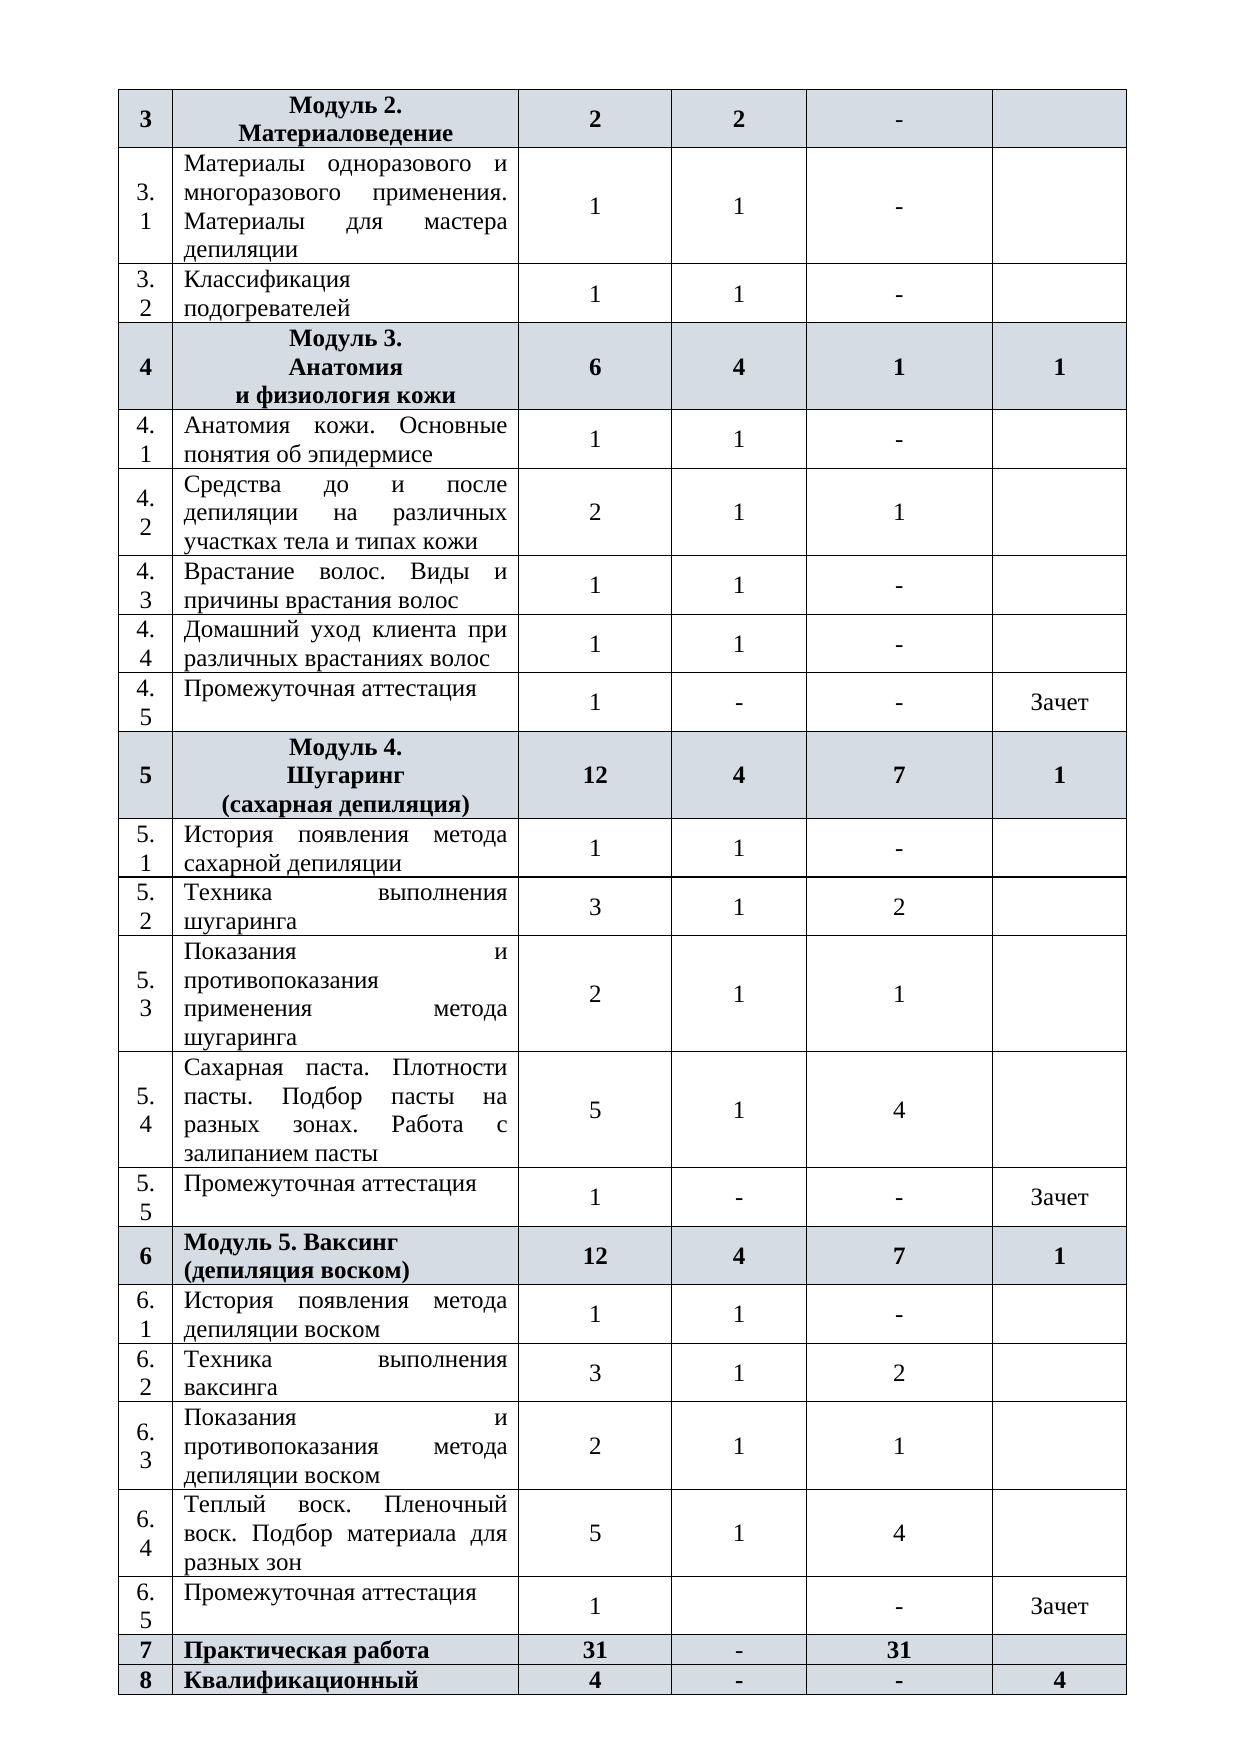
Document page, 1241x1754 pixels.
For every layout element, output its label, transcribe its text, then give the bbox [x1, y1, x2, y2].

table_cell 1 [519, 673, 671, 731]
table_cell 6 [119, 1227, 172, 1284]
table_cell 1 [993, 1227, 1126, 1284]
table_cell - [807, 673, 992, 731]
table_cell Зачет [993, 673, 1126, 731]
table_cell Материалы одноразового и многоразового применения. Материалы для мастера депиляции [173, 148, 518, 263]
table_cell Показания и противопоказания метода депиляции воском [173, 1402, 518, 1488]
table_cell 1 [672, 878, 806, 935]
table_cell Врастание волос. Виды и причины врастания волос [173, 556, 518, 613]
table_cell [993, 615, 1126, 672]
table_cell История появления метода сахарной депиляции [173, 819, 518, 876]
table_cell 1 [519, 819, 671, 876]
table_cell [672, 1577, 806, 1634]
table_cell 1 [672, 1052, 806, 1167]
table_cell 1 [519, 1168, 671, 1226]
table_cell 1 [672, 469, 806, 555]
table_cell Средства до и после депиляции на различных участках тела и типах кожи [173, 469, 518, 555]
table_cell - [807, 1665, 992, 1694]
table_cell [993, 1635, 1126, 1664]
table_cell - [672, 1168, 806, 1226]
table_cell 4 [672, 732, 806, 818]
table_cell 1 [672, 1285, 806, 1343]
table_cell 1 [519, 264, 671, 322]
table_cell 4 [993, 1665, 1126, 1694]
table_cell [993, 1344, 1126, 1401]
table_cell [993, 1402, 1126, 1488]
table_cell Домашний уход клиента при различных врастаниях волос [173, 615, 518, 672]
table_cell 3 [119, 90, 172, 147]
table_cell Зачет [993, 1168, 1126, 1226]
table_cell Сахарная паста. Плотности пасты. Подбор пасты на разных зонах. Работа с залипанием пасты [173, 1052, 518, 1167]
table_cell [993, 1285, 1126, 1343]
table_cell 4.2 [119, 469, 172, 555]
table_cell - [807, 1168, 992, 1226]
table_cell [993, 878, 1126, 935]
table_cell - [807, 615, 992, 672]
table_cell Анатомия кожи. Основные понятия об эпидермисе [173, 410, 518, 468]
table_cell 7 [807, 732, 992, 818]
table_cell - [807, 90, 992, 147]
table_cell 6.5 [119, 1577, 172, 1634]
table_cell 7 [119, 1635, 172, 1664]
table_cell 8 [119, 1665, 172, 1694]
table_cell 2 [519, 1402, 671, 1488]
table_cell 4.3 [119, 556, 172, 613]
table_cell Техника выполнения ваксинга [173, 1344, 518, 1401]
table_cell - [807, 556, 992, 613]
table_cell 1 [672, 264, 806, 322]
table_cell 2 [807, 1344, 992, 1401]
table_cell Показания и противопоказания применения метода шугаринга [173, 936, 518, 1051]
table_cell Модуль 3. Анатомия и физиология кожи [173, 323, 518, 409]
table_cell 7 [807, 1227, 992, 1284]
table_cell 5.1 [119, 819, 172, 876]
table_cell [993, 410, 1126, 468]
table_cell 31 [519, 1635, 671, 1664]
table_cell 4.1 [119, 410, 172, 468]
table_cell - [807, 264, 992, 322]
table_cell 6.1 [119, 1285, 172, 1343]
table_cell 2 [672, 90, 806, 147]
table_cell 1 [672, 1490, 806, 1576]
table_cell [993, 90, 1126, 147]
table_cell 1 [807, 323, 992, 409]
table_cell [993, 1490, 1126, 1576]
table_cell Промежуточная аттестация [173, 673, 518, 731]
table_cell - [807, 819, 992, 876]
table_cell 12 [519, 732, 671, 818]
table_cell 2 [519, 90, 671, 147]
table_cell 4 [519, 1665, 671, 1694]
table_cell 1 [672, 615, 806, 672]
table_cell 5 [519, 1052, 671, 1167]
table_cell 4 [119, 323, 172, 409]
table_cell 1 [519, 1285, 671, 1343]
table_cell Техника выполнения шугаринга [173, 878, 518, 935]
table_cell 1 [672, 148, 806, 263]
table_cell 6.3 [119, 1402, 172, 1488]
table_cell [173, 1665, 518, 1694]
table_cell 5.3 [119, 936, 172, 1051]
table_cell 4 [672, 1227, 806, 1284]
table_cell Классификация подогревателей [173, 264, 518, 322]
table_cell История появления метода депиляции воском [173, 1285, 518, 1343]
table_cell 3 [519, 878, 671, 935]
table_cell 1 [672, 819, 806, 876]
table_cell 5 [519, 1490, 671, 1576]
table_cell 1 [519, 615, 671, 672]
table_cell 1 [993, 323, 1126, 409]
table_cell [993, 264, 1126, 322]
table_cell 1 [672, 936, 806, 1051]
table_cell - [672, 1665, 806, 1694]
table_cell Модуль 2. Материаловедение [173, 90, 518, 147]
table_cell 4 [672, 323, 806, 409]
table_cell Промежуточная аттестация [173, 1168, 518, 1226]
table_cell Теплый воск. Пленочный воск. Подбор материала для разных зон [173, 1490, 518, 1576]
table_cell 31 [807, 1635, 992, 1664]
table_cell 5.4 [119, 1052, 172, 1167]
table_cell 4.5 [119, 673, 172, 731]
table_cell 1 [807, 1402, 992, 1488]
table_cell 6.2 [119, 1344, 172, 1401]
table_cell - [807, 148, 992, 263]
table_cell - [807, 1577, 992, 1634]
table_cell 5.5 [119, 1168, 172, 1226]
table_cell 4.4 [119, 615, 172, 672]
table_cell 2 [519, 469, 671, 555]
table_cell 3.1 [119, 148, 172, 263]
table_cell 3.2 [119, 264, 172, 322]
table_cell 4 [807, 1490, 992, 1576]
table_cell 1 [807, 936, 992, 1051]
table_cell 1 [672, 556, 806, 613]
table_cell 1 [519, 148, 671, 263]
table_cell 3 [519, 1344, 671, 1401]
table_cell Модуль 5. Ваксинг (депиляция воском) [173, 1227, 518, 1284]
table_cell - [672, 673, 806, 731]
table_cell 2 [519, 936, 671, 1051]
table_cell 6 [519, 323, 671, 409]
table_cell 2 [807, 878, 992, 935]
table_cell 6.4 [119, 1490, 172, 1576]
table_cell - [807, 1285, 992, 1343]
table_cell 1 [672, 1344, 806, 1401]
table_cell [993, 819, 1126, 876]
table_cell 1 [519, 410, 671, 468]
table_cell 5 [119, 732, 172, 818]
table_cell Модуль 4. Шугаринг (сахарная депиляция) [173, 732, 518, 818]
table_cell - [807, 410, 992, 468]
table_cell 5.2 [119, 878, 172, 935]
table_cell Практическая работа [173, 1635, 518, 1664]
table_cell 1 [672, 1402, 806, 1488]
table_cell 12 [519, 1227, 671, 1284]
table_cell 1 [519, 556, 671, 613]
table_cell [993, 148, 1126, 263]
table_cell 1 [519, 1577, 671, 1634]
table_cell Зачет [993, 1577, 1126, 1634]
table_cell [993, 469, 1126, 555]
table_cell 1 [993, 732, 1126, 818]
table_cell 4 [807, 1052, 992, 1167]
table_cell [993, 556, 1126, 613]
table_cell [993, 1052, 1126, 1167]
table_cell Промежуточная аттестация [173, 1577, 518, 1634]
table_cell [993, 936, 1126, 1051]
table_cell 1 [672, 410, 806, 468]
table_cell 1 [807, 469, 992, 555]
table_cell - [672, 1635, 806, 1664]
